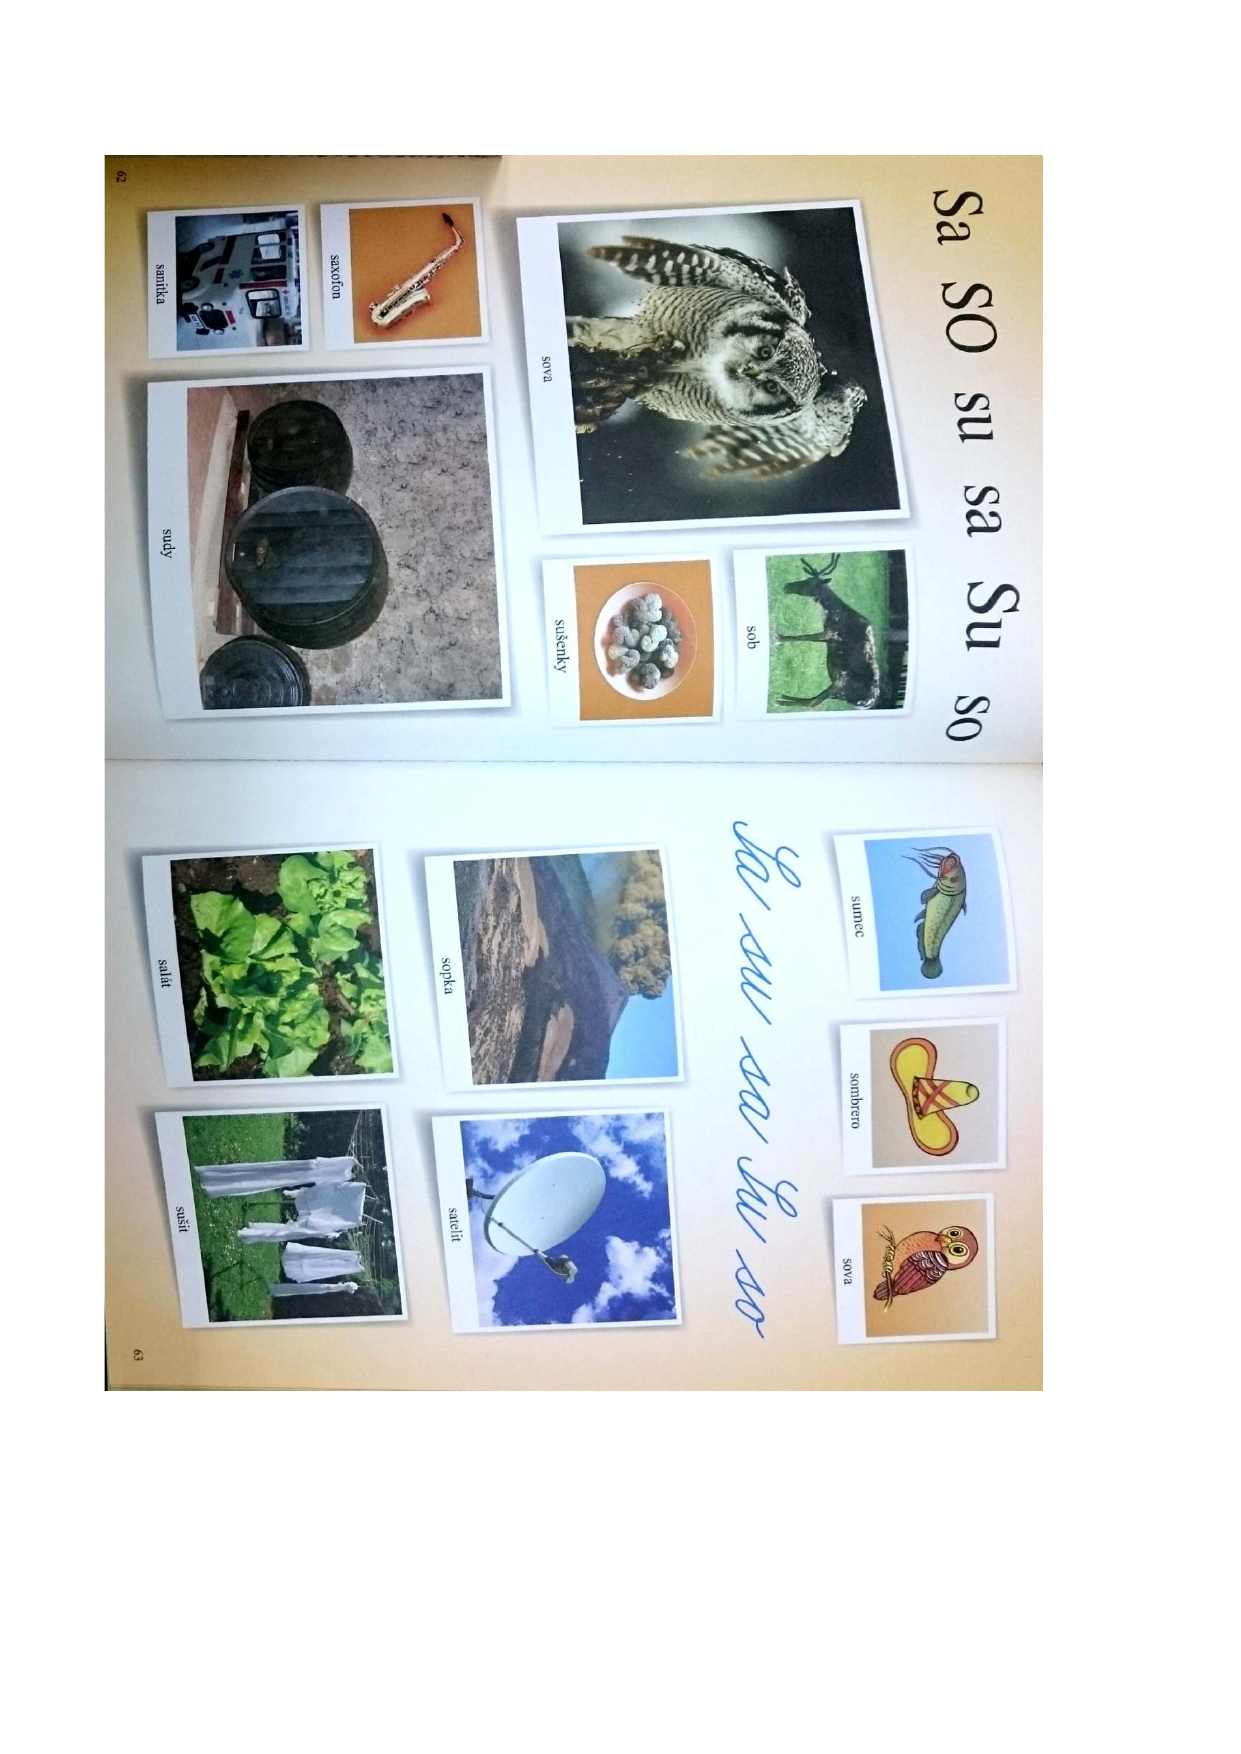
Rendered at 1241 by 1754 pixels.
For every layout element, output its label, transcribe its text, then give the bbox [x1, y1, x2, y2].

picture [103, 155, 1043, 1389]
